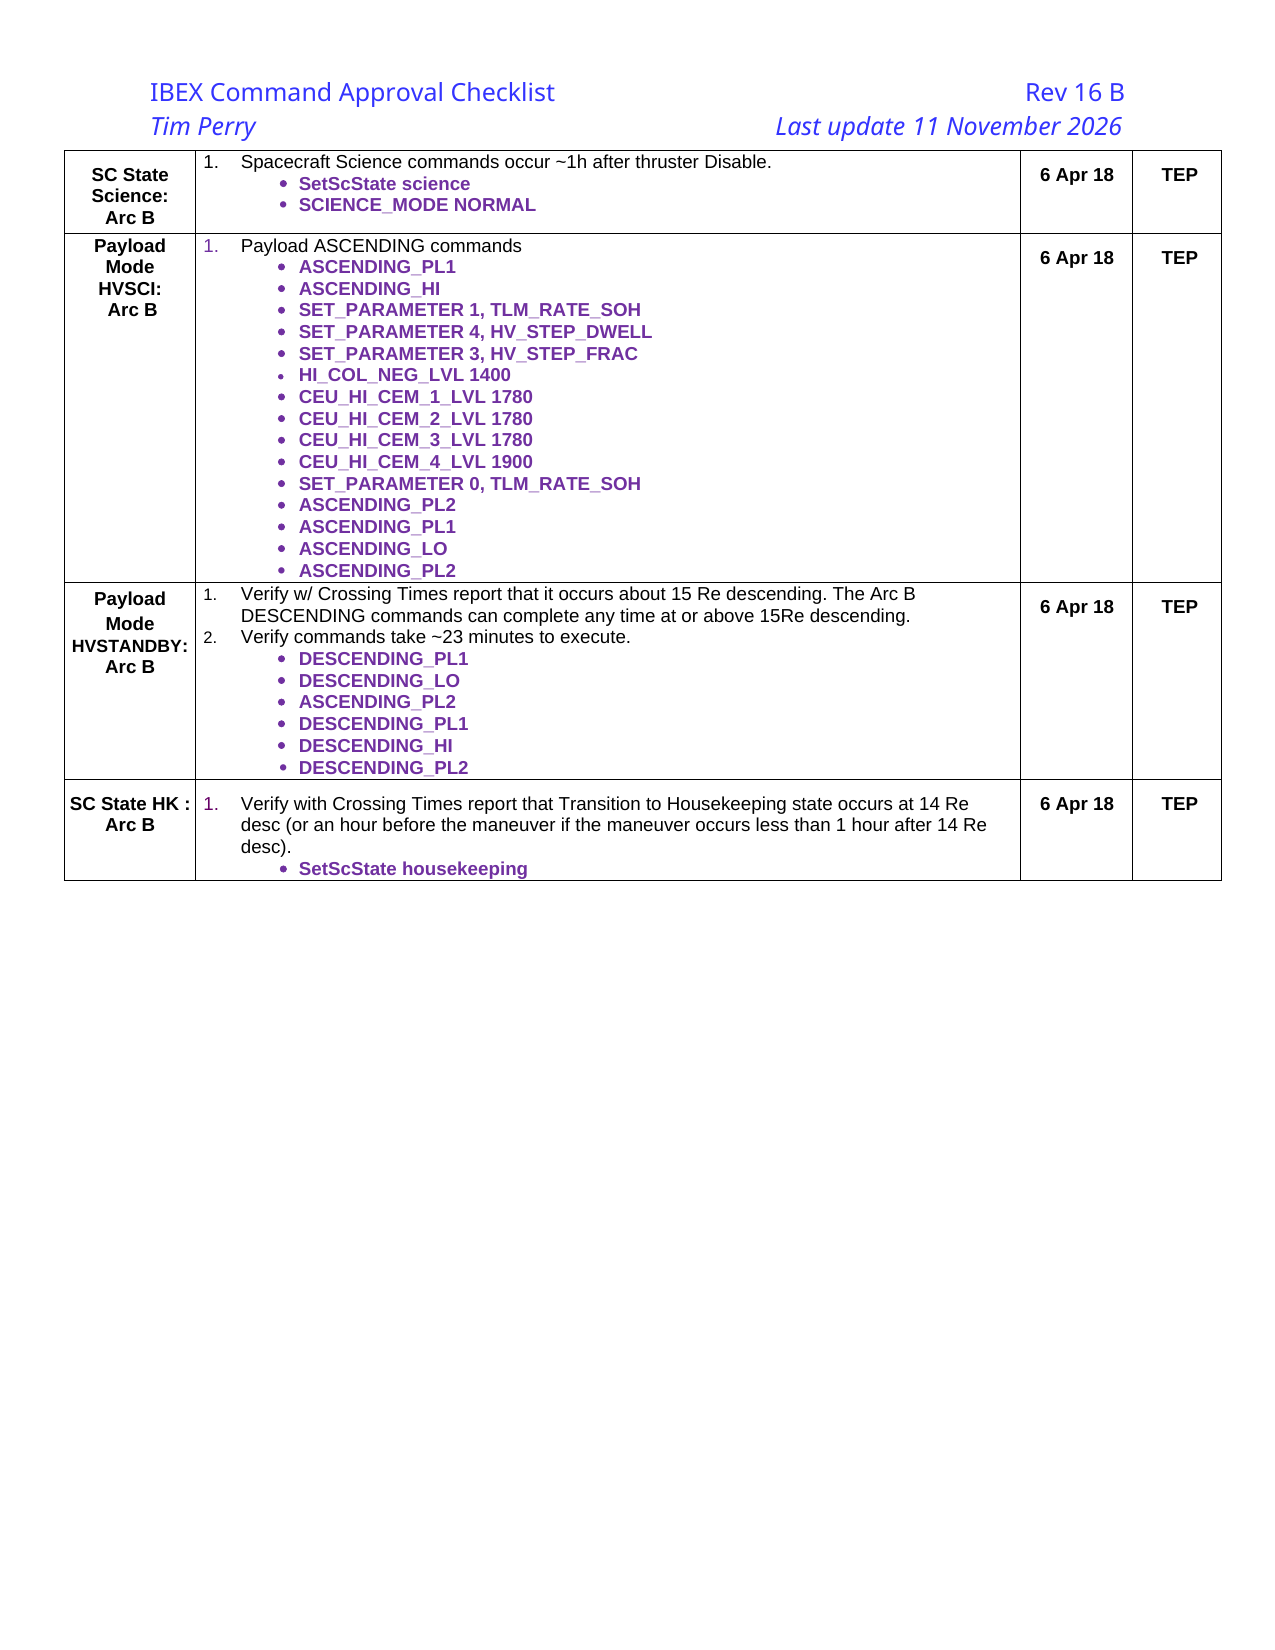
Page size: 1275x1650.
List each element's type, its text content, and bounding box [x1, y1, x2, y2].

table_cell TEP [1133, 583, 1221, 779]
table_cell Payload Mode HVSTANDBY: Arc B [65, 583, 195, 779]
table_cell Payload Mode HVSCI: Arc B [65, 234, 195, 582]
table_cell Verify with Crossing Times report that Transition to Housekeeping state occurs at 14 Re desc (or an hour before the maneuver if the maneuver occurs less than 1 hour after 14 Re desc). SetScState housekeeping [196, 780, 1020, 880]
table_cell SC State HK : Arc B [65, 780, 195, 880]
table_cell TEP [1133, 234, 1221, 582]
table_cell TEP [1133, 780, 1221, 880]
table_cell 6 Apr 18 [1021, 234, 1132, 582]
table_cell SC State Science: Arc B [65, 151, 195, 233]
table_cell Spacecraft Science commands occur ~1h after thruster Disable. SetScState science SCIENCE_MODE NORMAL [196, 151, 1020, 233]
table_cell TEP [1133, 151, 1221, 233]
table_cell Verify w/ Crossing Times report that it occurs about 15 Re descending. The Arc B DESCENDING commands can complete any time at or above 15Re descending. Verify commands take ~23 minutes to execute. DESCENDING_PL1 DESCENDING_LO ASCENDING_PL2 DESCENDING_PL1 DESCENDING_HI DESCENDING_PL2 [196, 583, 1020, 779]
table_cell 6 Apr 18 [1021, 780, 1132, 880]
table_cell Payload ASCENDING commands ASCENDING_PL1 ASCENDING_HI SET_PARAMETER 1, TLM_RATE_SOH SET_PARAMETER 4, HV_STEP_DWELL SET_PARAMETER 3, HV_STEP_FRAC HI_COL_NEG_LVL 1400 CEU_HI_CEM_1_LVL 1780 CEU_HI_CEM_2_LVL 1780 CEU_HI_CEM_3_LVL 1780 CEU_HI_CEM_4_LVL 1900 SET_PARAMETER 0, TLM_RATE_SOH ASCENDING_PL2 ASCENDING_PL1 ASCENDING_LO ASCENDING_PL2 [196, 234, 1020, 582]
table_cell 6 Apr 18 [1021, 151, 1132, 233]
table_cell 6 Apr 18 [1021, 583, 1132, 779]
